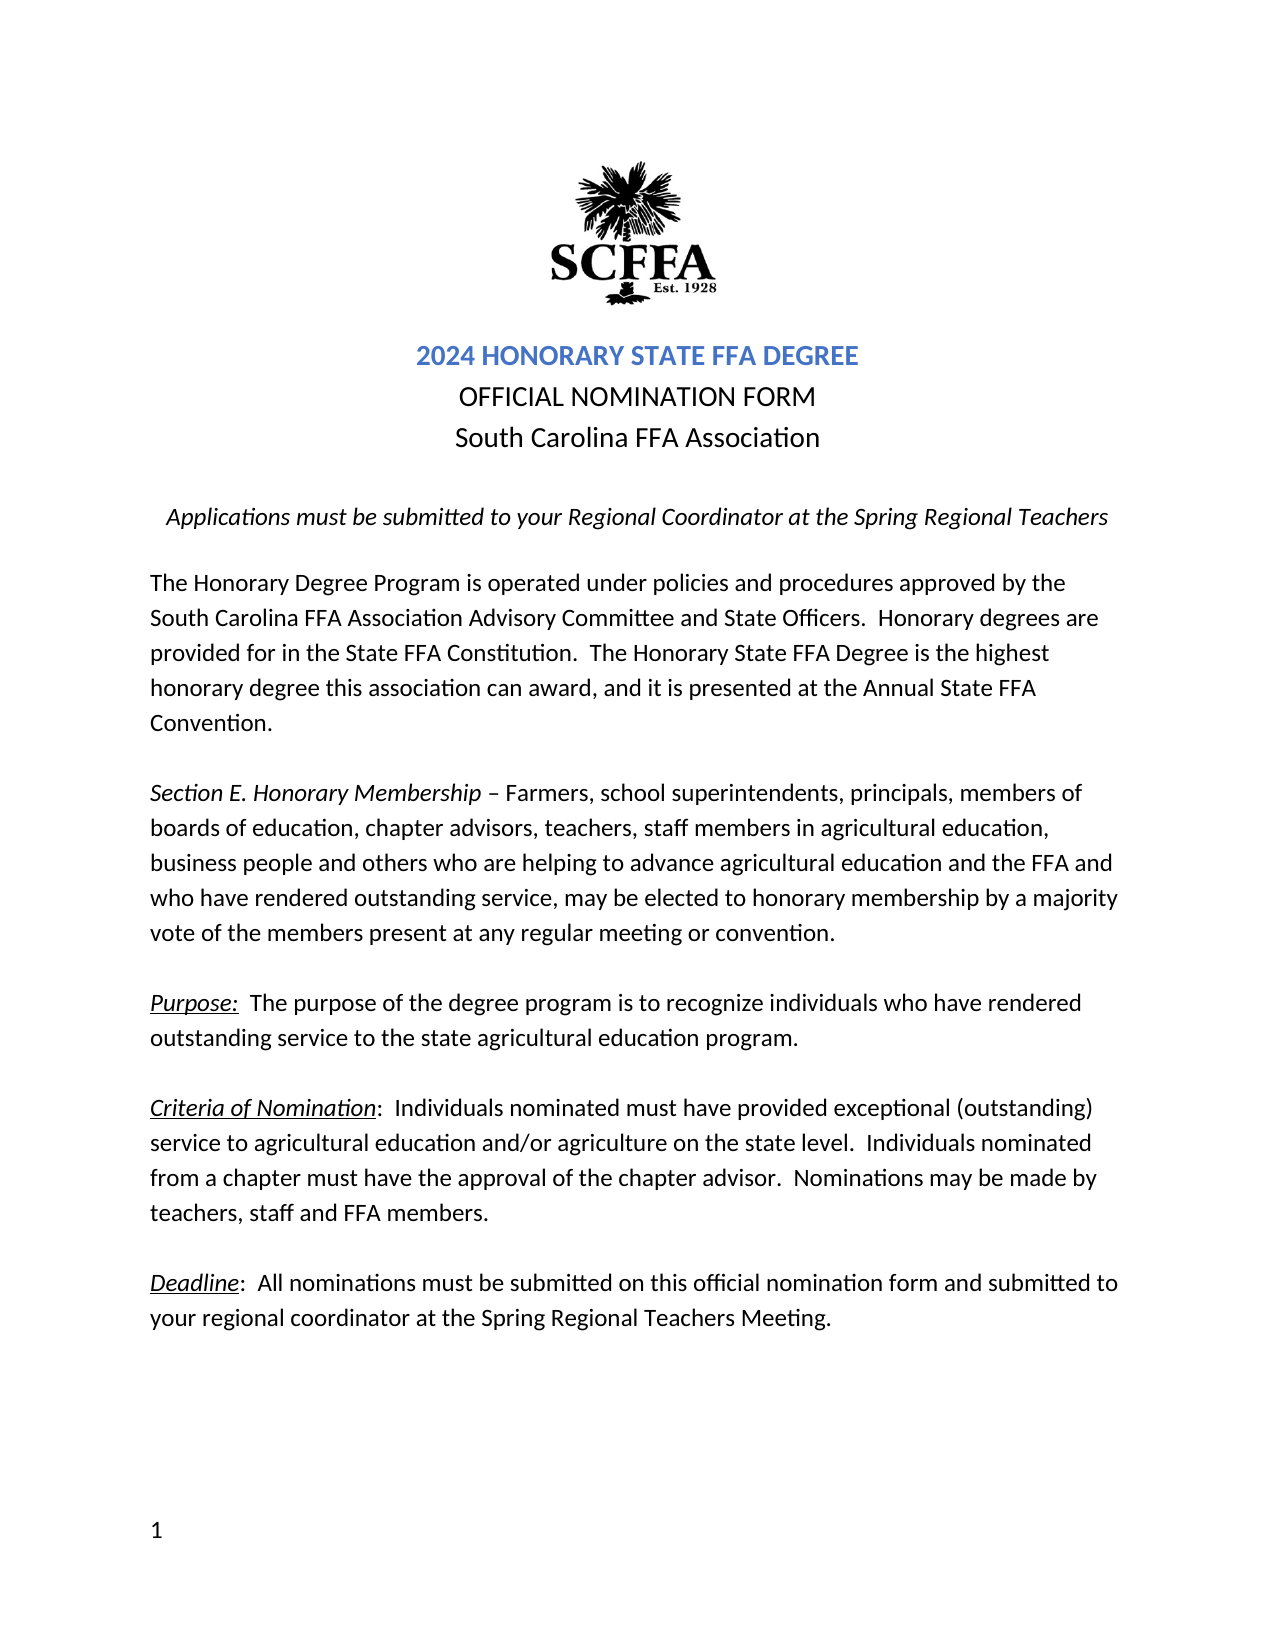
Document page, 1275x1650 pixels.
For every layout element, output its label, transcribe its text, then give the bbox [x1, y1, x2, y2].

text Criteria of Nomination: Individuals nominated must have provided exceptional (outstanding) service to agricultural education and/or agriculture on the state level. Individuals nominated from a chapter must have the approval of the chapter advisor. Nominations may be made by teachers, staff and FFA members. [150, 1092, 1125, 1227]
text Deadline: All nominations must be submitted on this official nomination form and submitted to your regional coordinator at the Spring Regional Teachers Meeting. [150, 1267, 1125, 1332]
text The Honorary Degree Program is operated under policies and procedures approved by the South Carolina FFA Association Advisory Committee and State Officers. Honorary degrees are provided for in the State FFA Constitution. The Honorary State FFA Degree is the highest honorary degree this association can award, and it is presented at the Annual State FFA Convention. [150, 567, 1125, 737]
picture [533, 150, 742, 338]
text 2024 HONORARY STATE FFA DEGREE [150, 337, 1125, 373]
text Purpose: The purpose of the degree program is to recognize individuals who have rendered outstanding service to the state agricultural education program. [150, 987, 1125, 1052]
text South Carolina FFA Association [150, 419, 1125, 455]
text OFFICIAL NOMINATION FORM [150, 378, 1125, 414]
text Section E. Honorary Membership – Farmers, school superintendents, principals, members of boards of education, chapter advisors, teachers, staff members in agricultural education, business people and others who are helping to advance agricultural education and the FFA and who have rendered outstanding service, may be elected to honorary membership by a majority vote of the members present at any regular meeting or convention. [150, 777, 1125, 947]
text Applications must be submitted to your Regional Coordinator at the Spring Regional Teachers [150, 501, 1125, 532]
